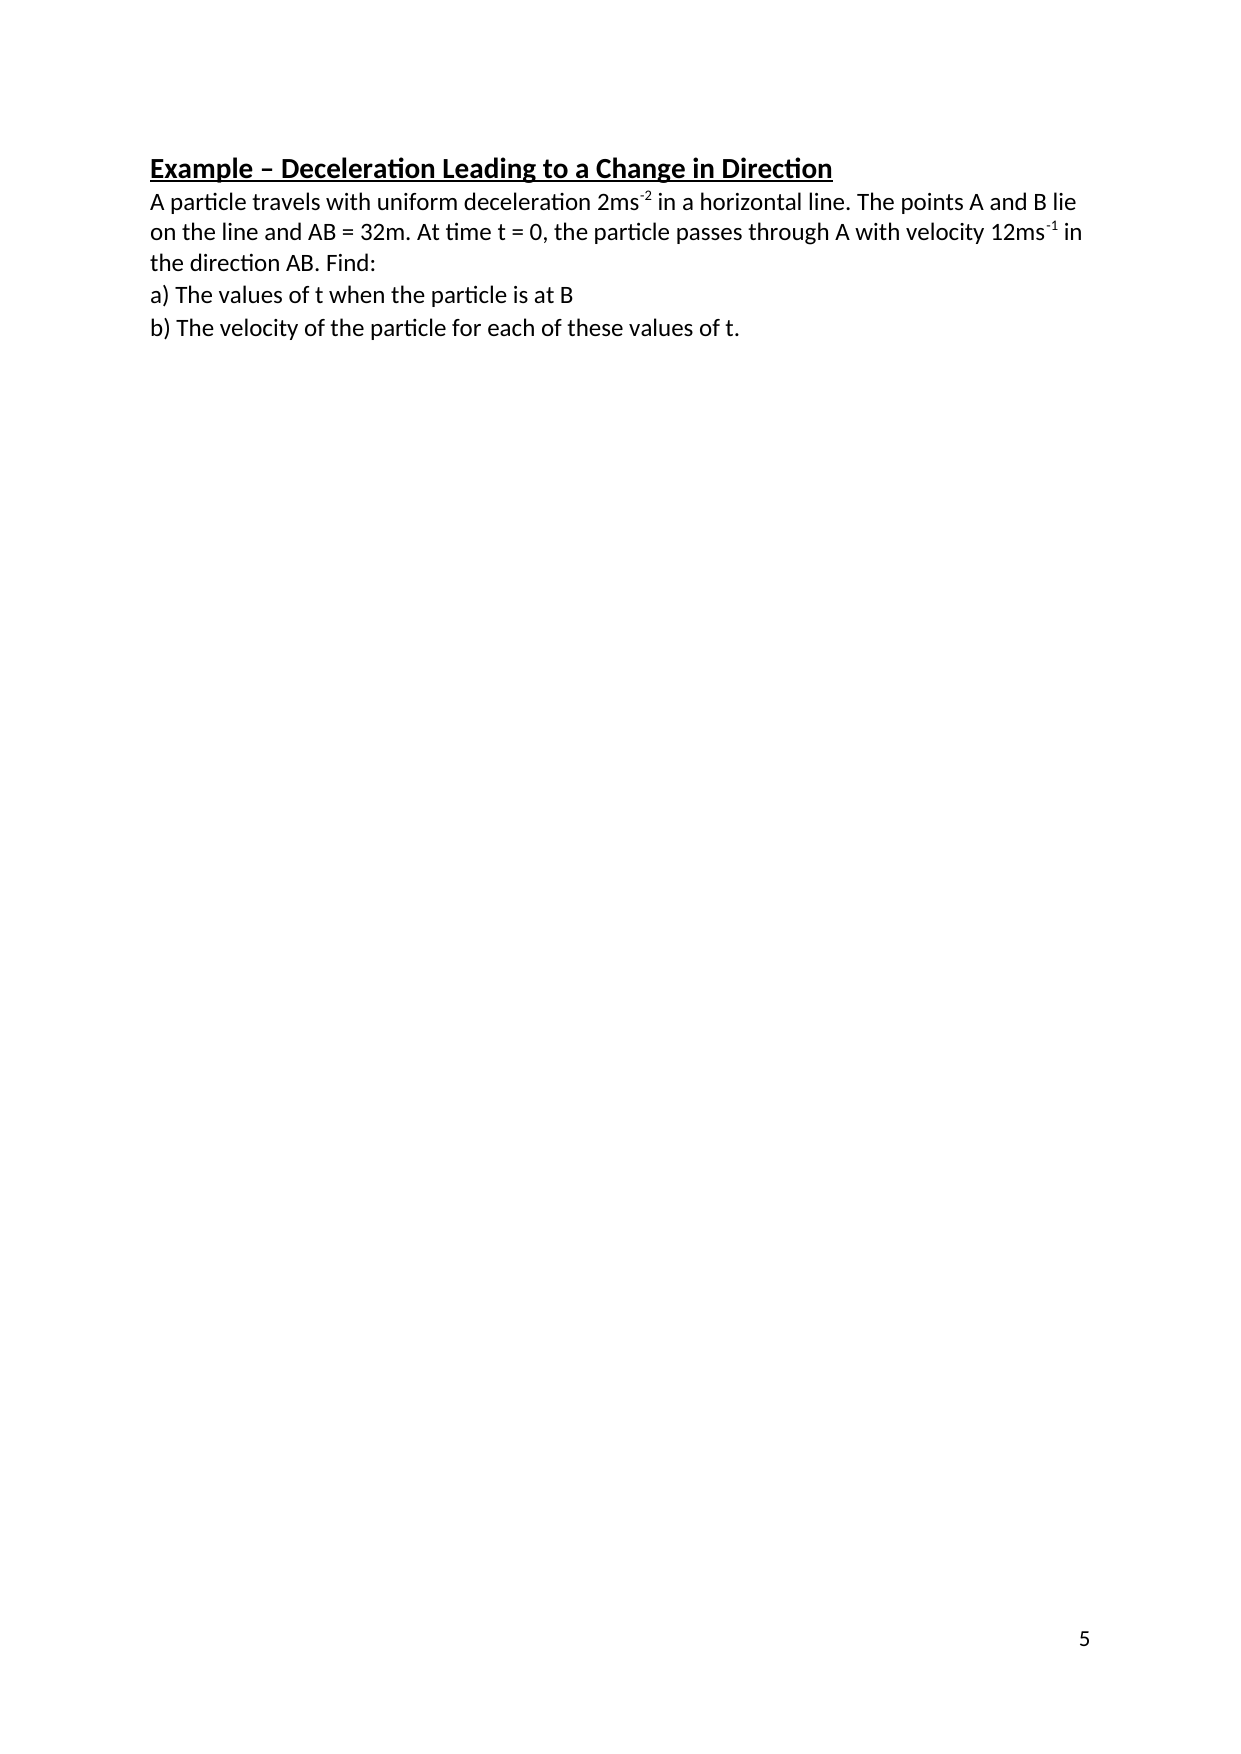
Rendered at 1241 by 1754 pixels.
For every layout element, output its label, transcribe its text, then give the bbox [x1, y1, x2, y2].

text A particle travels with uniform deceleration 2ms-2 in a horizontal line. The points A and B lie on the line and AB = 32m. At time t = 0, the particle passes through A with velocity 12ms-1 in the direction AB. Find: [150, 186, 1090, 277]
text Example – Deceleration Leading to a Change in Direction [150, 150, 1090, 186]
text a) The values of t when the particle is at B [150, 279, 1090, 310]
text b) The velocity of the particle for each of these values of t. [150, 312, 1090, 342]
